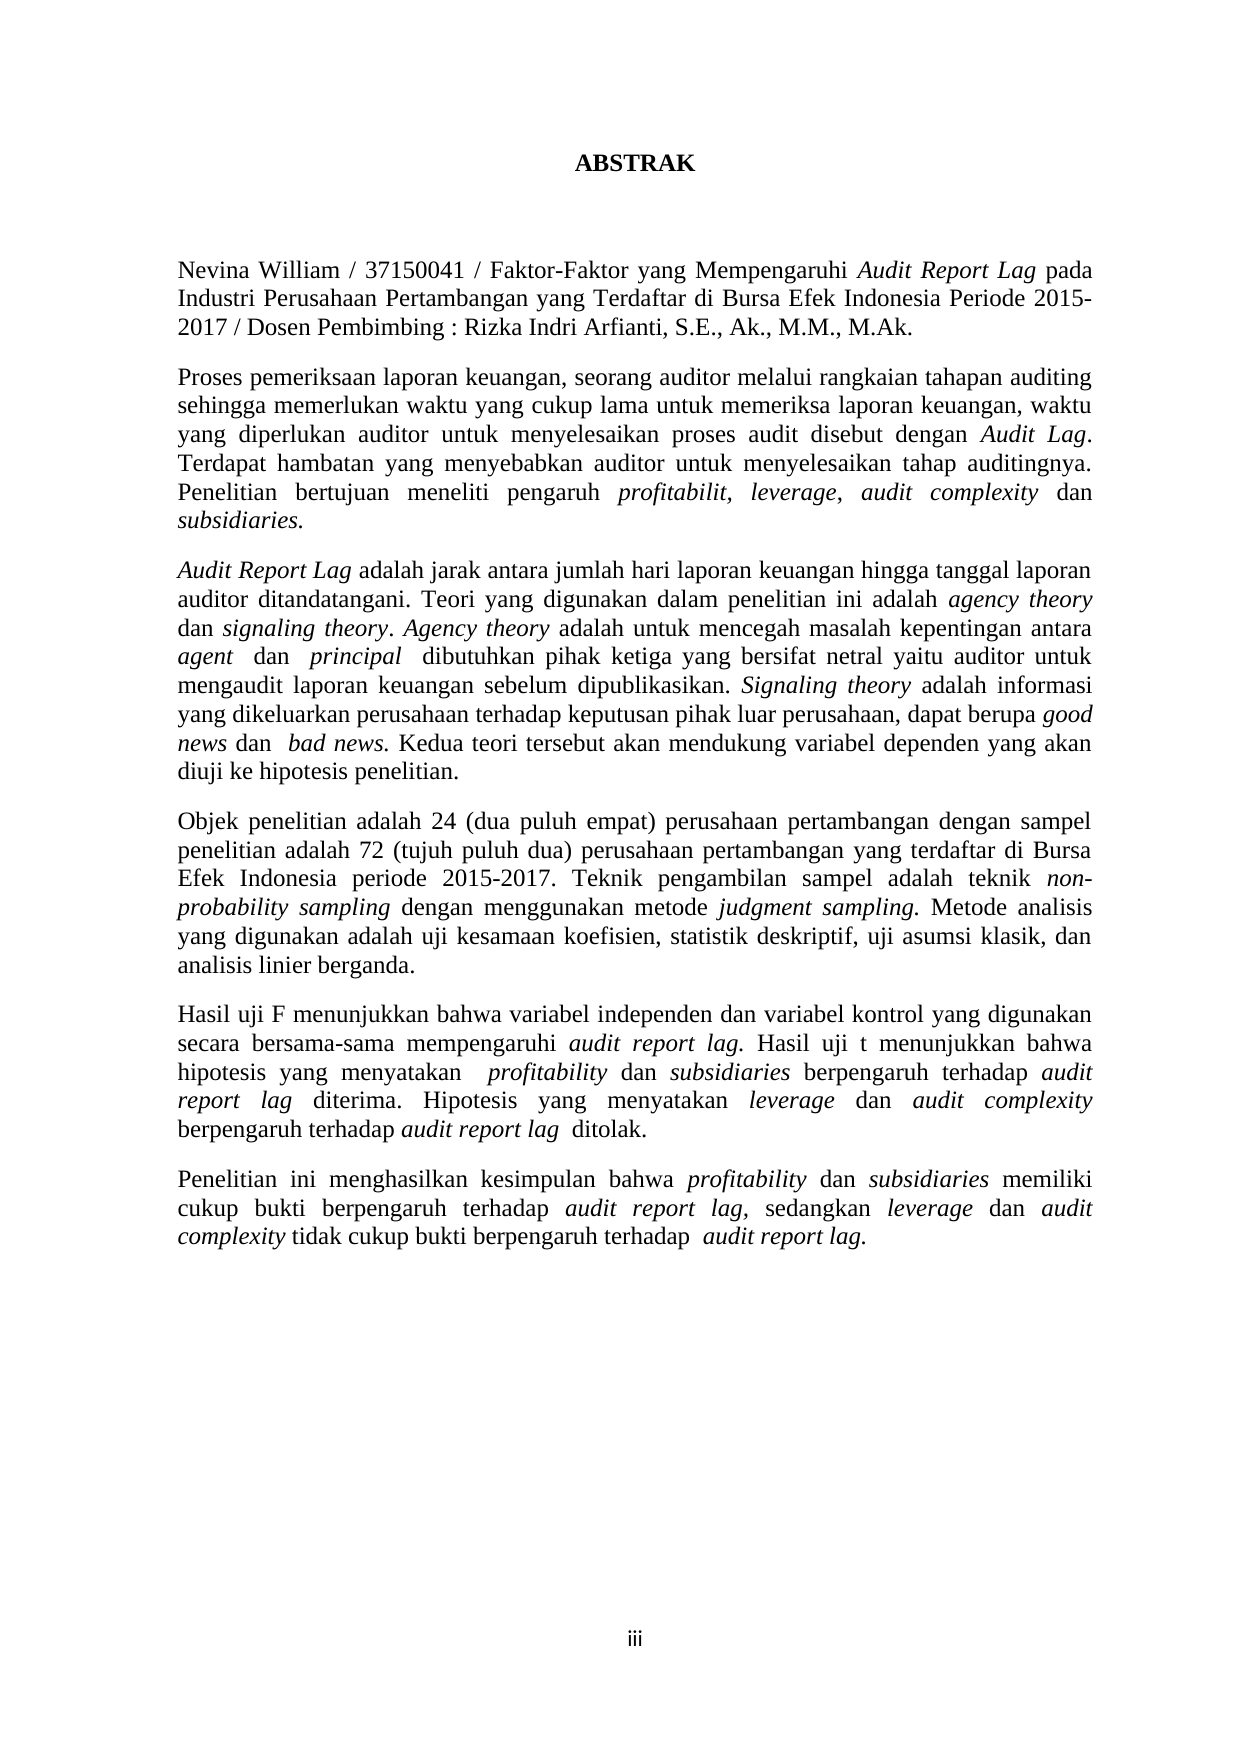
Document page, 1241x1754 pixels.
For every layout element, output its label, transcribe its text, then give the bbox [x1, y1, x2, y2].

text Objek penelitian adalah 24 (dua puluh empat) perusahaan pertambangan dengan sampel penelitian adalah 72 (tujuh puluh dua) perusahaan pertambangan yang terdaftar di Bursa Efek Indonesia periode 2015-2017. Teknik pengambilan sampel adalah teknik non-probability sampling dengan menggunakan metode judgment sampling. Metode analisis yang digunakan adalah uji kesamaan koefisien, statistik deskriptif, uji asumsi klasik, dan analisis linier berganda. [177, 806, 1092, 978]
text Penelitian ini menghasilkan kesimpulan bahwa profitability dan subsidiaries memiliki cukup bukti berpengaruh terhadap audit report lag, sedangkan leverage dan audit complexity tidak cukup bukti berpengaruh terhadap audit report lag. [177, 1164, 1092, 1250]
text Nevina William / 37150041 / Faktor-Faktor yang Mempengaruhi Audit Report Lag pada Industri Perusahaan Pertambangan yang Terdaftar di Bursa Efek Indonesia Periode 2015-2017 / Dosen Pembimbing : Rizka Indri Arfianti, S.E., Ak., M.M., M.Ak. [177, 255, 1092, 341]
text Audit Report Lag adalah jarak antara jumlah hari laporan keuangan hingga tanggal laporan auditor ditandatangani. Teori yang digunakan dalam penelitian ini adalah agency theory dan signaling theory. Agency theory adalah untuk mencegah masalah kepentingan antara agent dan principal dibutuhkan pihak ketiga yang bersifat netral yaitu auditor untuk mengaudit laporan keuangan sebelum dipublikasikan. Signaling theory adalah informasi yang dikeluarkan perusahaan terhadap keputusan pihak luar perusahaan, dapat berupa good news dan bad news. Kedua teori tersebut akan mendukung variabel dependen yang akan diuji ke hipotesis penelitian. [177, 555, 1092, 785]
text ABSTRAK [177, 148, 1092, 176]
text Hasil uji F menunjukkan bahwa variabel independen dan variabel kontrol yang digunakan secara bersama-sama mempengaruhi audit report lag. Hasil uji t menunjukkan bahwa hipotesis yang menyatakan profitability dan subsidiaries berpengaruh terhadap audit report lag diterima. Hipotesis yang menyatakan leverage dan audit complexity berpengaruh terhadap audit report lag ditolak. [177, 999, 1092, 1143]
text Proses pemeriksaan laporan keuangan, seorang auditor melalui rangkaian tahapan auditing sehingga memerlukan waktu yang cukup lama untuk memeriksa laporan keuangan, waktu yang diperlukan auditor untuk menyelesaikan proses audit disebut dengan Audit Lag. Terdapat hambatan yang menyebabkan auditor untuk menyelesaikan tahap auditingnya. Penelitian bertujuan meneliti pengaruh profitabilit, leverage, audit complexity dan subsidiaries. [177, 362, 1092, 534]
